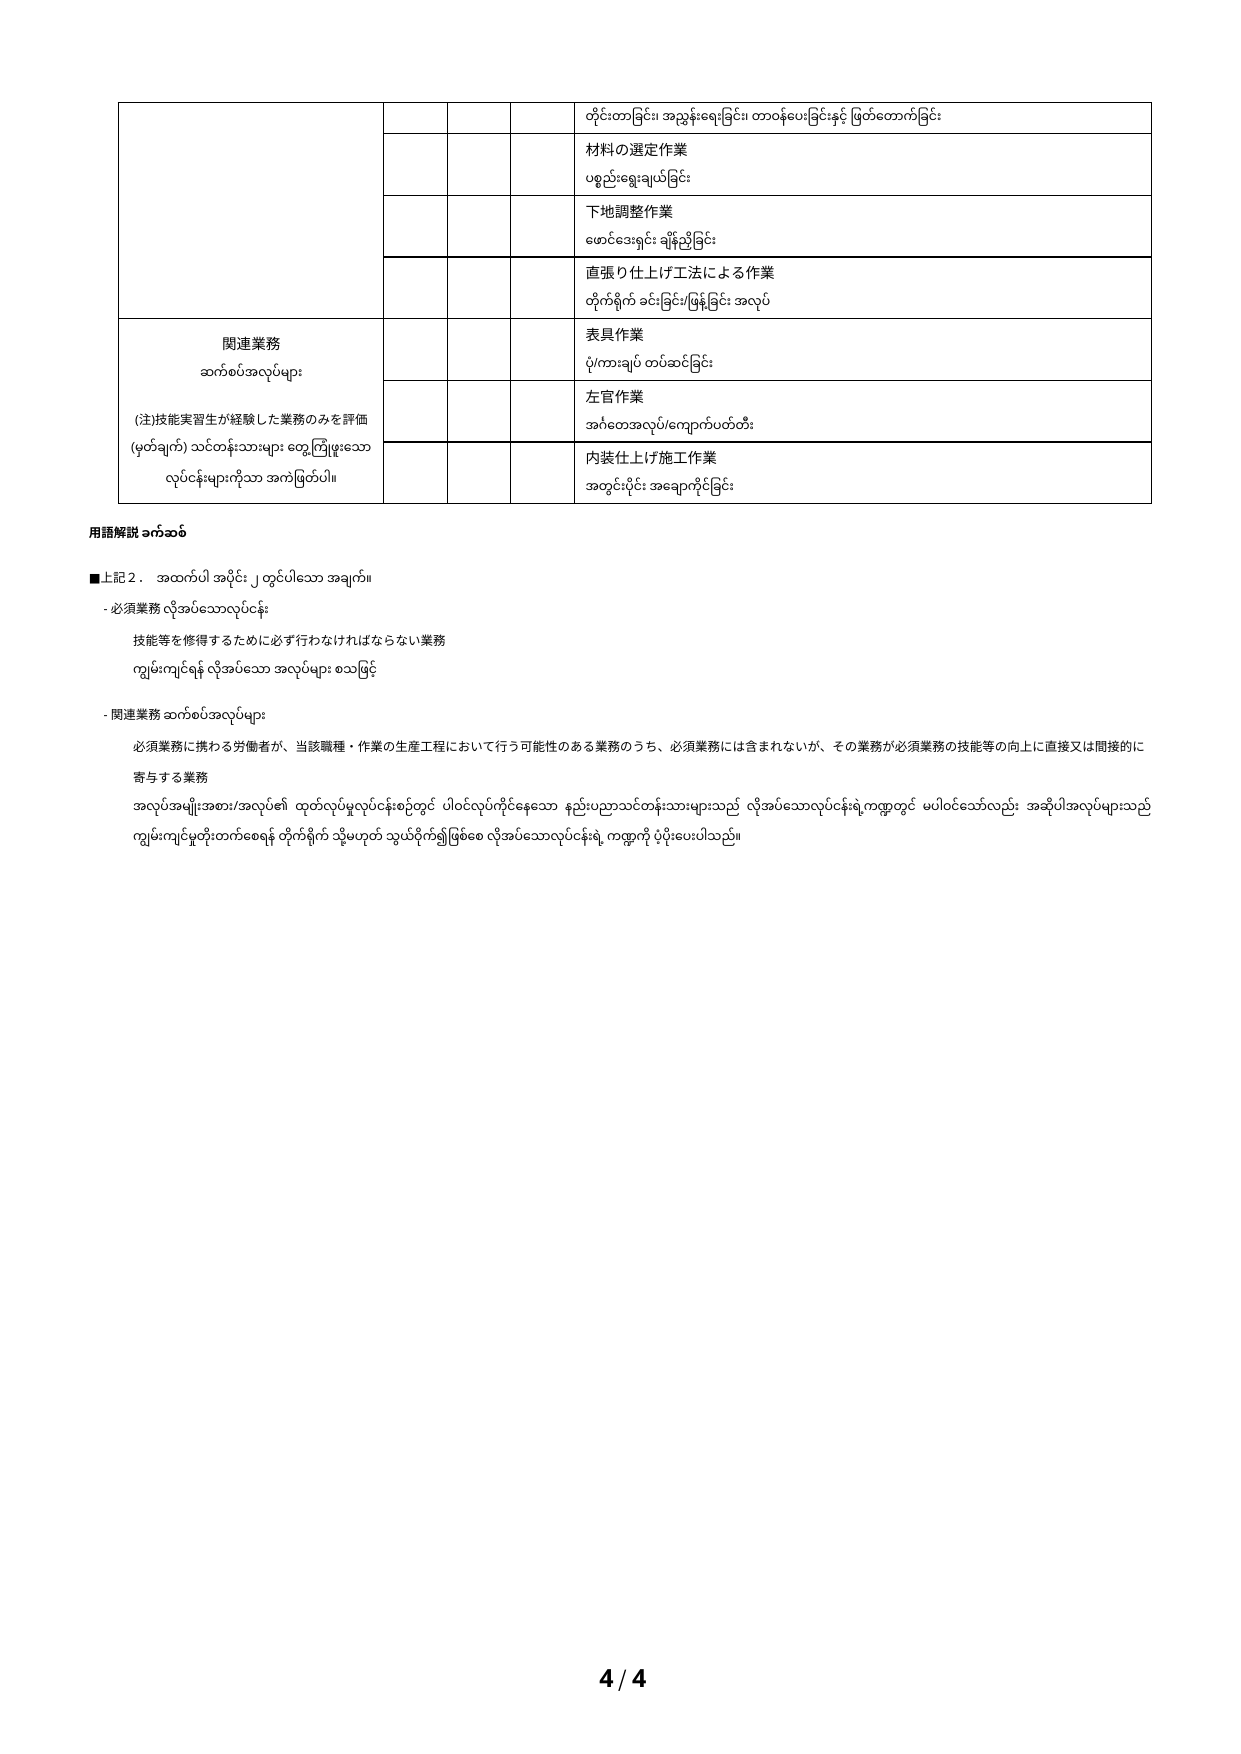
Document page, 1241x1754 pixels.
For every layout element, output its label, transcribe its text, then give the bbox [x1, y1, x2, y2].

table_cell [448, 196, 510, 256]
table_cell [511, 196, 574, 256]
text ■上記２． အထက်ပါ အပိုင်း ၂ တွင်ပါသော အချက်။ [89, 565, 1152, 595]
table_cell [448, 103, 510, 133]
table_cell 関連業務 ဆက်စပ်အလုပ်များ (注)技能実習生が経験した業務のみを評価 (မှတ်ချက်) သင်တန်းသားများ တွေ့ကြုံဖူးသော လုပ်ငန်းများကိုသာ အကဲဖြတ်ပါ။ [119, 319, 383, 503]
table_cell [384, 319, 447, 380]
table_cell [511, 319, 574, 380]
table_cell 下地調整作業 ဖောင်ဒေးရှင်း ချိန်ညှိခြင်း [575, 196, 1151, 256]
table_cell [448, 134, 510, 195]
table_cell [384, 258, 447, 318]
table_cell [384, 103, 447, 133]
table_cell [511, 134, 574, 195]
table_cell 直張り仕上げ工法による作業 တိုက်ရိုက် ခင်းခြင်း/ဖြန့်ခြင်း အလုပ် [575, 258, 1151, 318]
table_cell [511, 443, 574, 503]
table_cell [448, 319, 510, 380]
table_cell 内装仕上げ施工作業 အတွင်းပိုင်း အချောကိုင်ခြင်း [575, 443, 1151, 503]
table_cell [448, 381, 510, 441]
table_cell 材料の選定作業 ပစ္စည်းရွေးချယ်ခြင်း [575, 134, 1151, 195]
table_cell [511, 103, 574, 133]
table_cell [575, 103, 1151, 133]
text - 必須業務လိုအပ်သောလုပ်ငန်း [103, 595, 1152, 625]
table_cell [384, 134, 447, 195]
text 用語解説 ခက်ဆစ် [89, 519, 1152, 549]
table_cell [511, 381, 574, 441]
table_cell [448, 443, 510, 503]
table_cell [384, 196, 447, 256]
text 必須業務に携わる労働者が、当該職種・作業の生産工程において行う可能性のある業務のうち、必須業務には含まれないが、その業務が必須業務の技能等の向上に直接又は間接的に寄与する業務 [133, 731, 1152, 792]
text 技能等を修得するために必ず行わなければならない業務 [133, 625, 1152, 656]
text အလုပ်အမျိုးအစား/အလုပ်၏ ထုတ်လုပ်မှုလုပ်ငန်းစဉ်တွင် ပါဝင်လုပ်ကိုင်နေသော နည်းပညာသင်တန်းသားများသည် လိုအပ်သောလုပ်ငန်းရဲ့ကဏ္ဍတွင် မပါဝင်သော်လည်း အဆိုပါအလုပ်များသည် ကျွမ်းကျင်မှုတိုးတက်စေရန် တိုက်ရိုက် သို့မဟုတ် သွယ်ဝိုက်၍ဖြစ်စေ လိုအပ်သောလုပ်ငန်းရဲ့ ကဏ္ဍကို ပံ့ပိုးပေးပါသည်။ [133, 792, 1152, 853]
text ကျွမ်းကျင်ရန် လိုအပ်သော အလုပ်များ စသဖြင့် [133, 656, 1152, 686]
table_cell [511, 258, 574, 318]
table_cell 表具作業 ပုံ/ကားချပ် တပ်ဆင်ခြင်း [575, 319, 1151, 380]
text - 関連業務ဆက်စပ်အလုပ်များ [103, 701, 1152, 731]
table_cell [384, 381, 447, 441]
table_cell [384, 443, 447, 503]
table_cell 左官作業 အင်္ဂတေအလုပ်/ကျောက်ပတ်တီး [575, 381, 1151, 441]
table_cell [448, 258, 510, 318]
